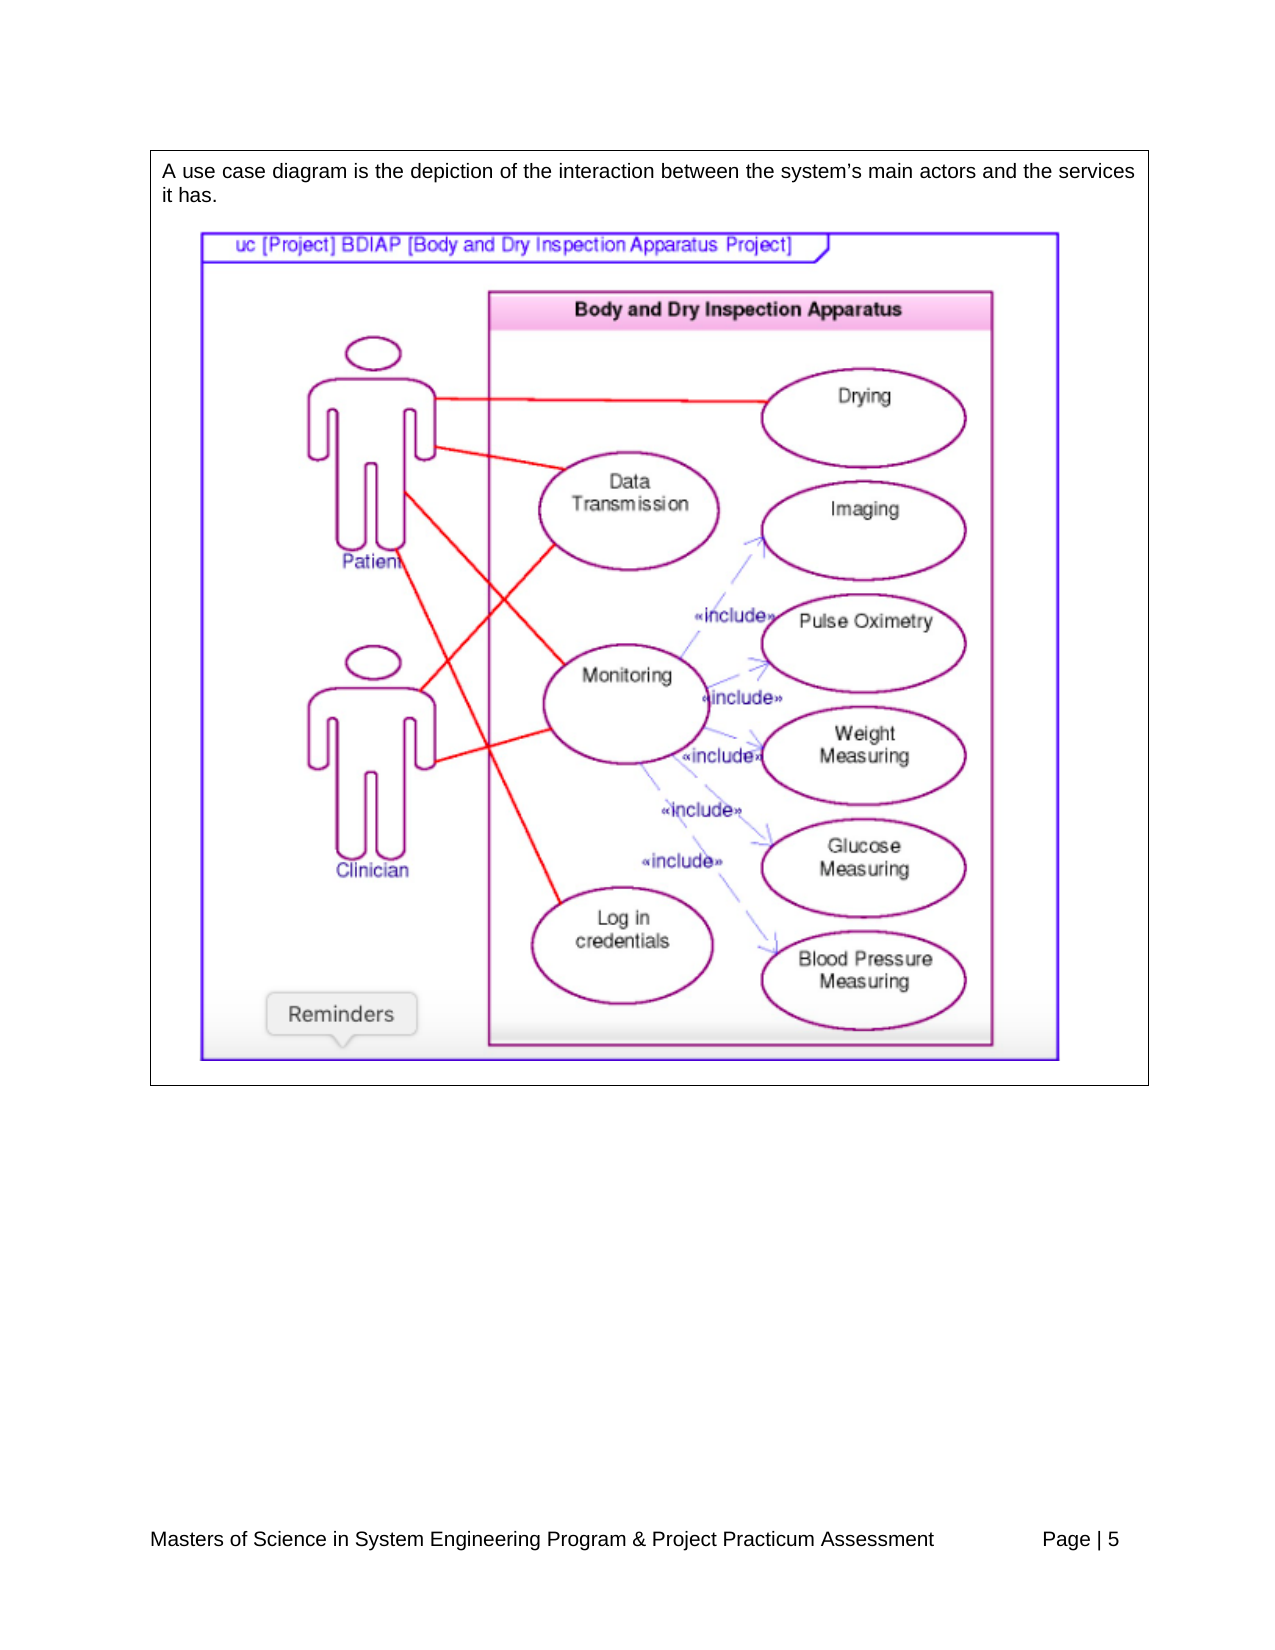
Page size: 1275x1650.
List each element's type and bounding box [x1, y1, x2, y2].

picture [199, 231, 1061, 1061]
table_cell [151, 151, 1148, 1085]
